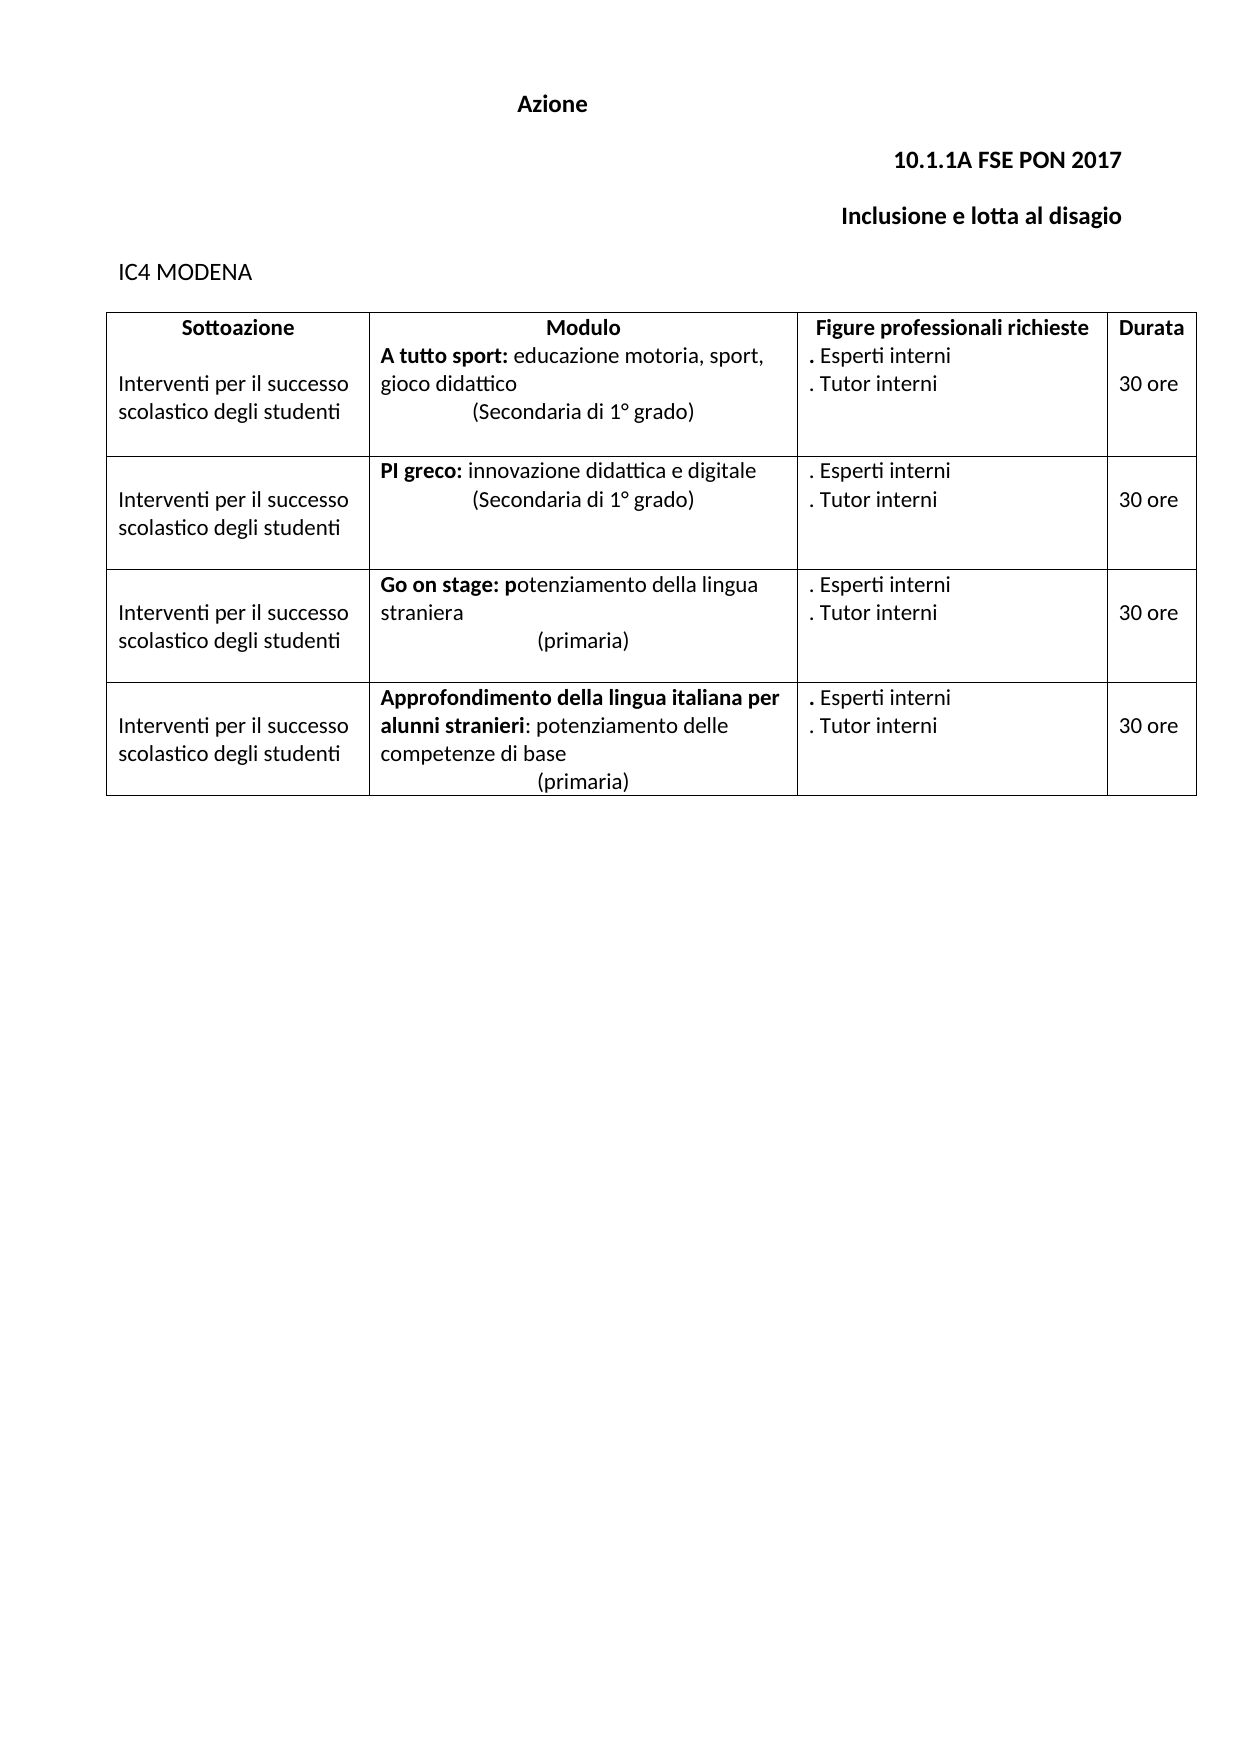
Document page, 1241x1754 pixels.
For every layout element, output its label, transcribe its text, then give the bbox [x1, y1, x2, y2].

table_cell . Esperti interni . Tutor interni [798, 457, 1107, 569]
table_cell PI greco: innovazione didattica e digitale (Secondaria di 1° grado) [370, 457, 797, 569]
table_cell Go on stage: potenziamento della lingua straniera (primaria) [370, 570, 797, 682]
table_cell Interventi per il successo scolastico degli studenti [107, 457, 369, 569]
table_cell . Esperti interni . Tutor interni [798, 683, 1107, 795]
table_header Figure professionali richieste . Esperti interni . Tutor interni [798, 313, 1107, 456]
text Inclusione e lotta al disagio [118, 200, 1122, 231]
text Azione [118, 89, 1122, 119]
text 10.1.1A FSE PON 2017 [118, 144, 1122, 175]
text IC4 MODENA [118, 256, 1122, 287]
table_cell Interventi per il successo scolastico degli studenti [107, 570, 369, 682]
table_cell . Esperti interni . Tutor interni [798, 570, 1107, 682]
table_header Sottoazione Interventi per il successo scolastico degli studenti [107, 313, 369, 456]
table_cell 30 ore [1108, 570, 1196, 682]
table_cell Interventi per il successo scolastico degli studenti [107, 683, 369, 795]
table_cell Approfondimento della lingua italiana per alunni stranieri: potenziamento delle competenze di base (primaria) [370, 683, 797, 795]
table_header Modulo A tutto sport: educazione motoria, sport, gioco didattico (Secondaria di 1° grado) [370, 313, 797, 456]
table_cell 30 ore [1108, 683, 1196, 795]
table_header Durata 30 ore [1108, 313, 1196, 456]
table_cell 30 ore [1108, 457, 1196, 569]
